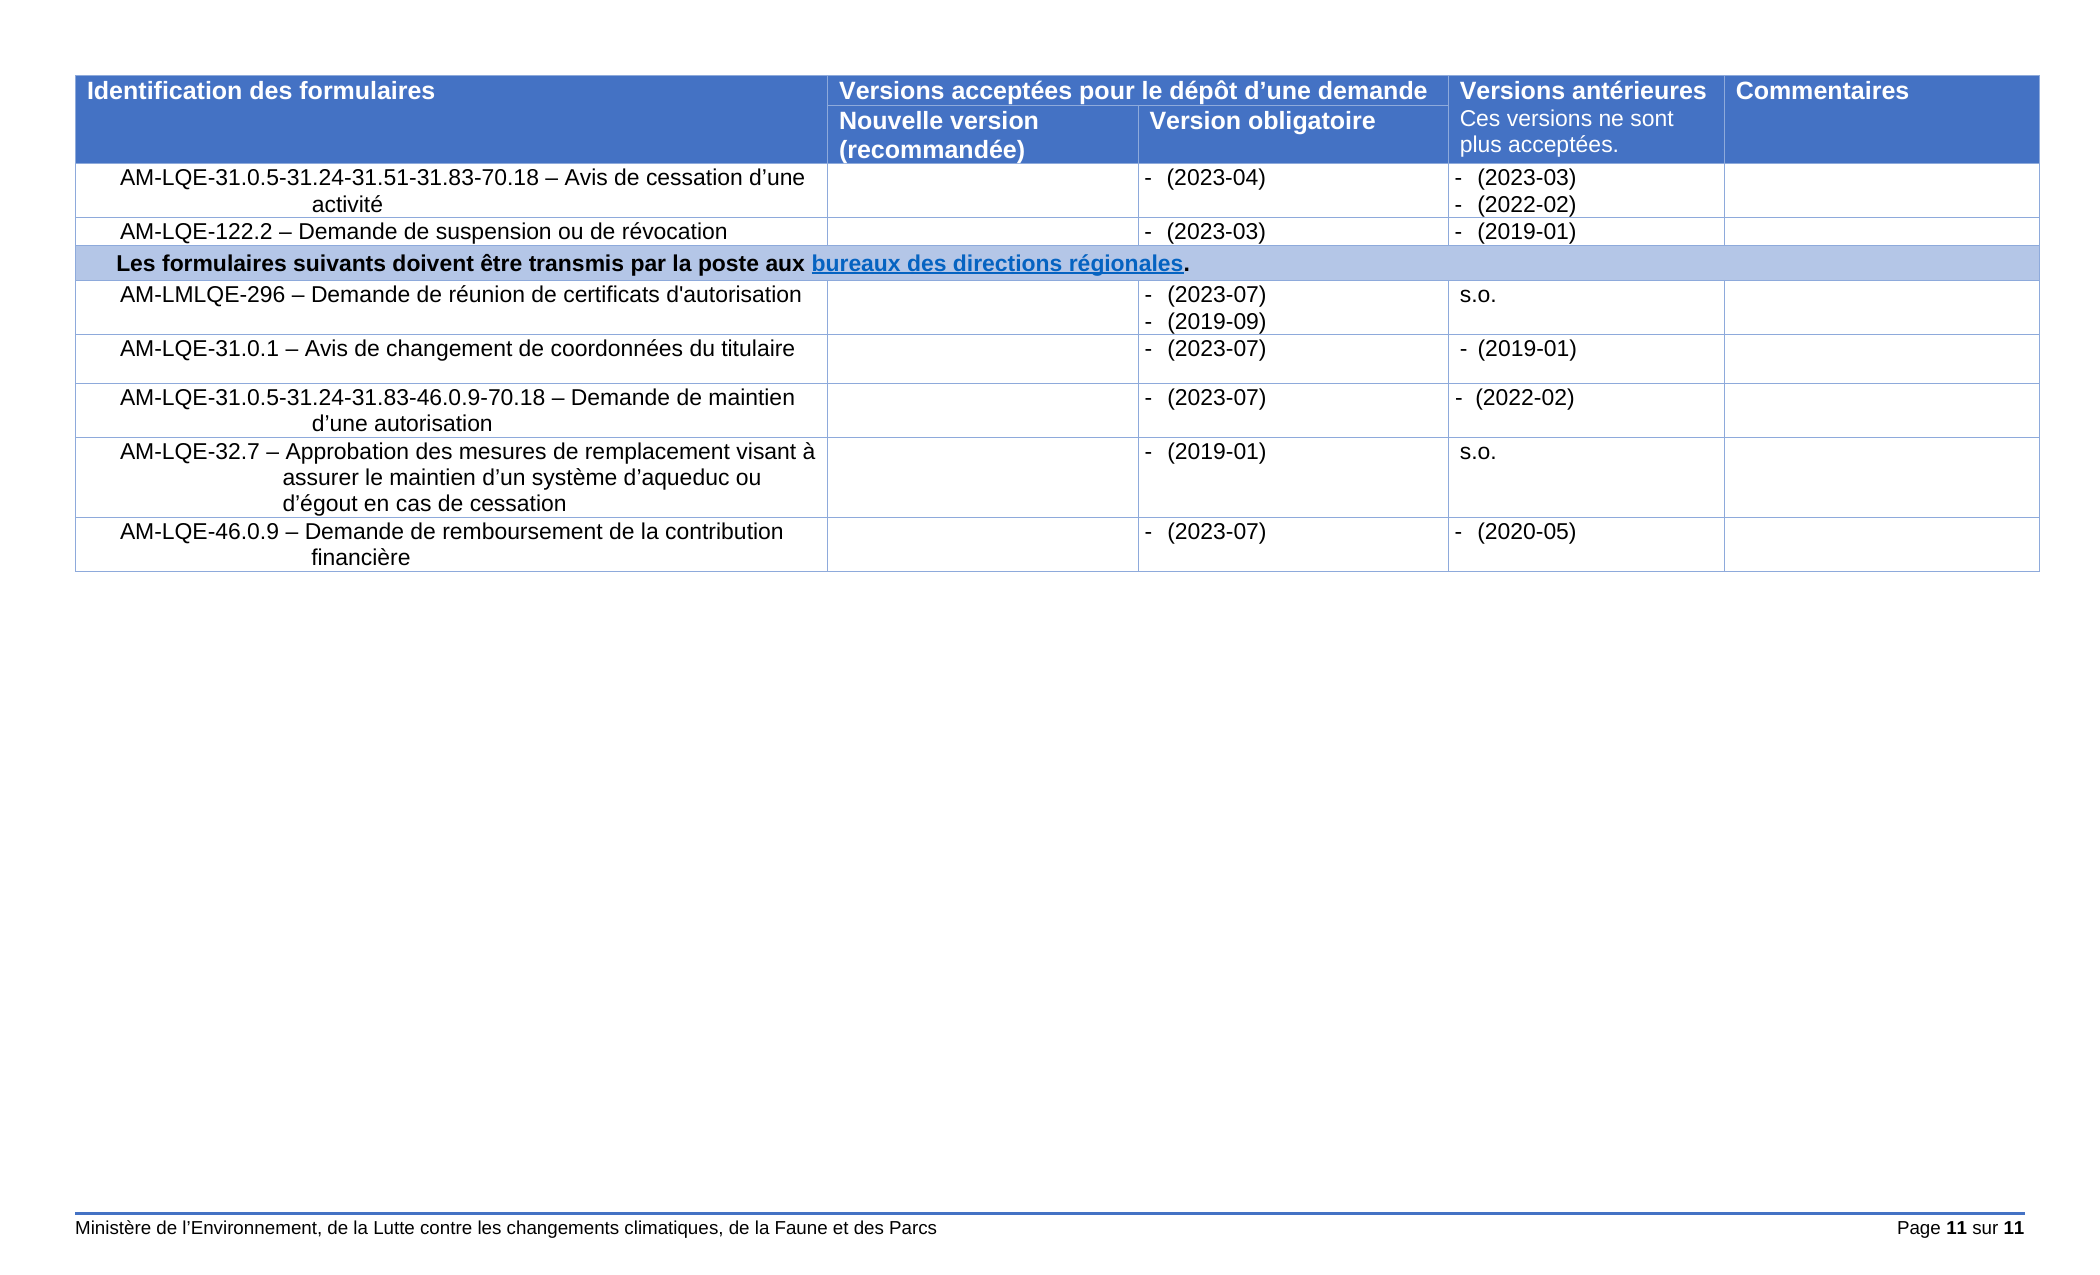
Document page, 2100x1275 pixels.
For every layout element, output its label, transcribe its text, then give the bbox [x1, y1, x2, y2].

table_cell (2023-07) [1139, 518, 1448, 571]
table_cell s.o. [1449, 438, 1724, 517]
table_cell [1725, 218, 2039, 244]
table_cell (2019-01) [1139, 438, 1448, 517]
table_cell (2023-03) [1139, 218, 1448, 244]
table_cell AM-LQE-32.7 – Approbation des mesures de remplacement visant à assurer le maintien d’un système d’aqueduc ou d’égout en cas de cessation [76, 438, 827, 517]
table_header Commentaires [1725, 76, 2039, 163]
table_cell [1725, 281, 2039, 334]
table_cell [828, 281, 1138, 334]
table_cell [1725, 335, 2039, 383]
table_cell AM-LQE-31.0.5-31.24-31.83-46.0.9-70.18 – Demande de maintien d’une autorisation [76, 384, 827, 437]
table_cell - (2022-02) [1449, 384, 1724, 437]
table_header Versions acceptées pour le dépôt d’une demande [828, 76, 1448, 105]
table_header Identification des formulaires [76, 76, 827, 163]
table_cell AM-LQE-31.0.1 – Avis de changement de coordonnées du titulaire [76, 335, 827, 383]
table_cell Version obligatoire [1139, 106, 1448, 163]
table_cell [828, 438, 1138, 517]
table_cell (2023-07) (2019-09) [1139, 281, 1448, 334]
table_cell [76, 246, 105, 280]
table_cell (2019-01) [1449, 335, 1724, 383]
table_header Versions antérieures Ces versions ne sont plus acceptées. [1449, 76, 1724, 163]
table_cell AM-LQE-31.0.5-31.24-31.51-31.83-70.18 – Avis de cessation d’une activité [76, 164, 827, 217]
table_cell [828, 384, 1138, 437]
table_cell (2019-01) [1449, 218, 1724, 244]
table_cell AM-LQE-122.2 – Demande de suspension ou de révocation [76, 218, 827, 244]
table_cell (2020-05) [1449, 518, 1724, 571]
table_cell Les formulaires suivants doivent être transmis par la poste aux bureaux des directions régionales. [105, 246, 2039, 280]
table_cell [828, 335, 1138, 383]
table_cell (2023-03) (2022-02) [1449, 164, 1724, 217]
table_cell [828, 518, 1138, 571]
table_cell [1725, 164, 2039, 217]
table_cell (2023-07) [1139, 335, 1448, 383]
table_cell (2023-04) [1139, 164, 1448, 217]
table_cell [828, 164, 1138, 217]
table_cell [828, 218, 1138, 244]
table_cell AM-LMLQE-296 – Demande de réunion de certificats d'autorisation [76, 281, 827, 334]
table_cell s.o. [1449, 281, 1724, 334]
table_cell [1725, 438, 2039, 517]
table_cell [1725, 518, 2039, 571]
table_cell [1725, 384, 2039, 437]
table_cell AM-LQE-46.0.9 – Demande de remboursement de la contribution financière [76, 518, 827, 571]
table_cell Nouvelle version (recommandée) [828, 106, 1138, 163]
table_cell (2023-07) [1139, 384, 1448, 437]
